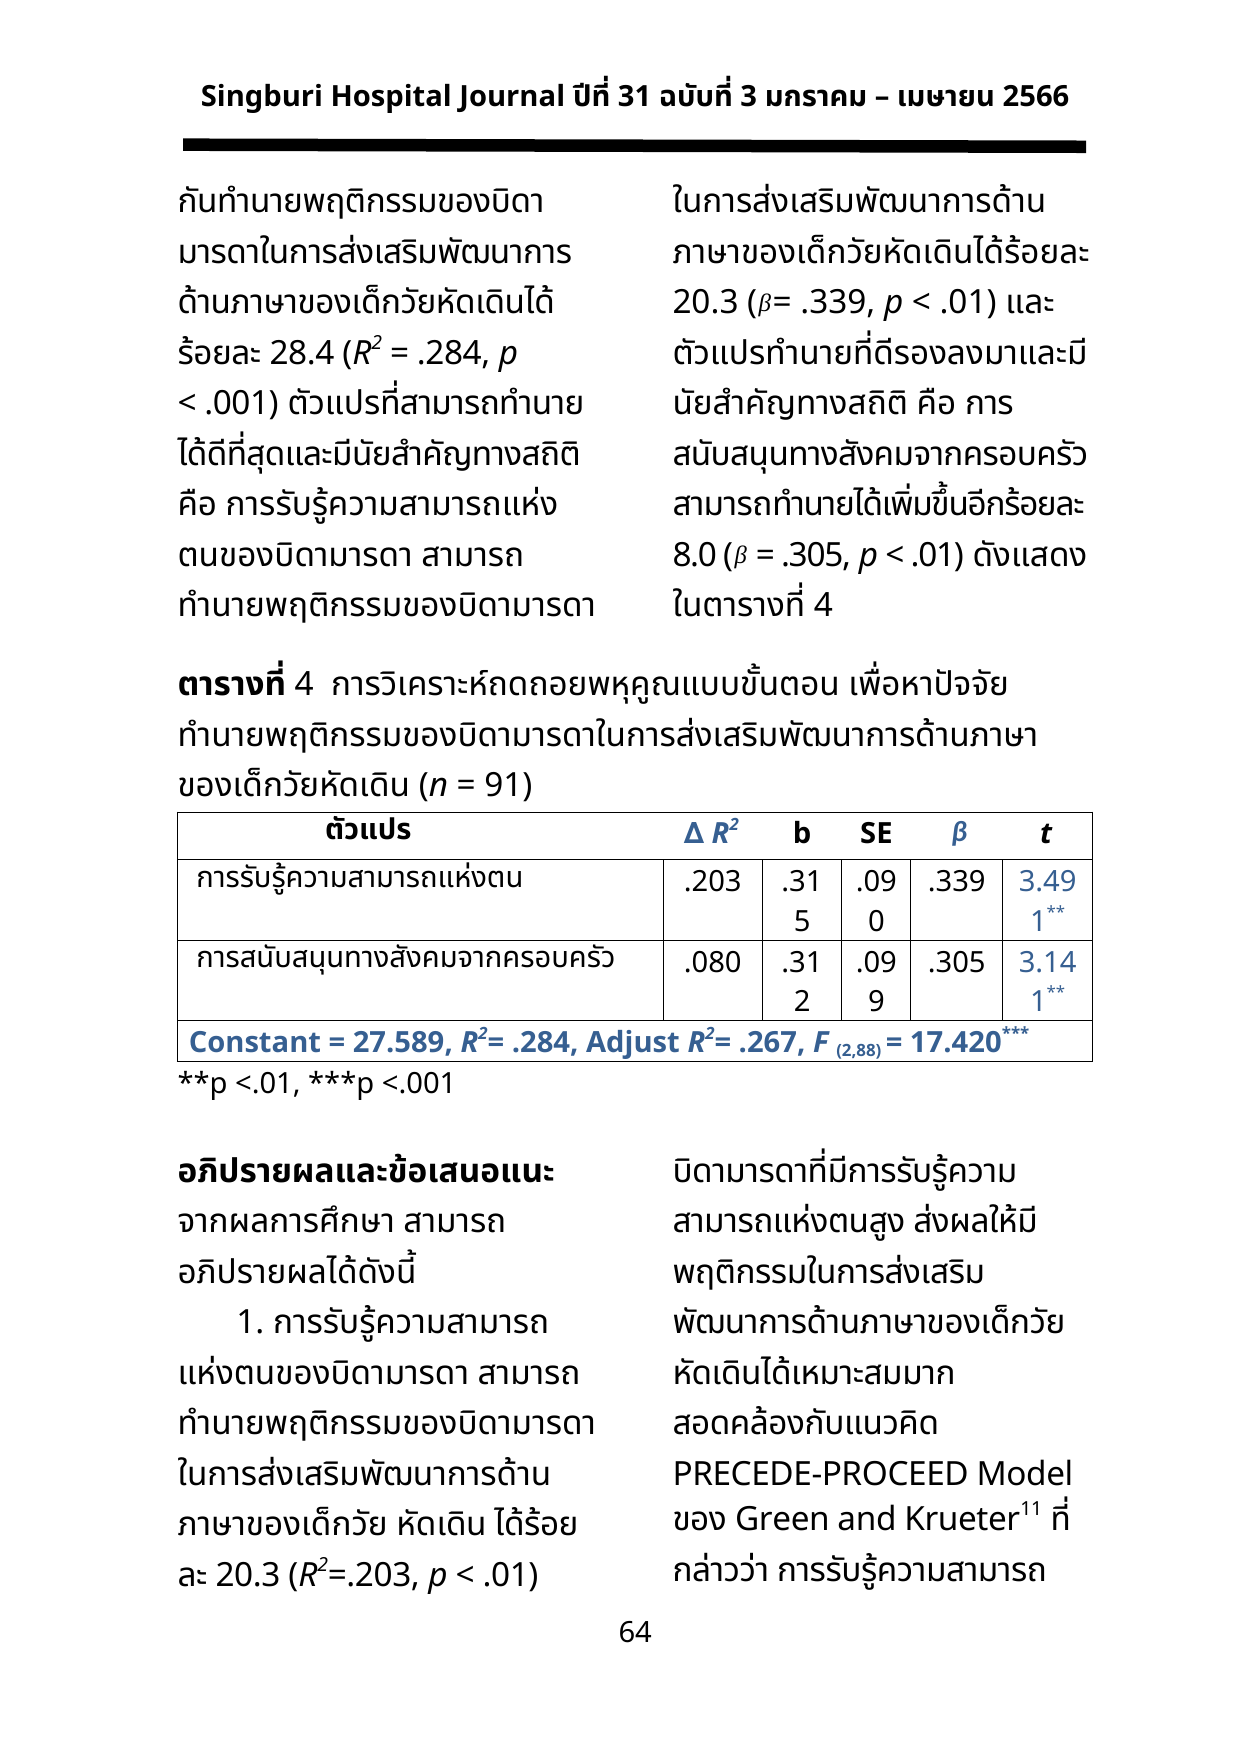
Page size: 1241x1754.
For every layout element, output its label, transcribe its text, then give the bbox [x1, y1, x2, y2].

table_header ตัวแปร [178, 813, 663, 859]
text จากผลการศึกษา สามารถอภิปรายผลได้ดังนี้ [177, 1197, 597, 1298]
table_cell .080 [664, 941, 762, 1020]
table_header SE [841, 813, 911, 859]
table_header b [762, 813, 841, 859]
table_header ∆ R2 [663, 813, 762, 859]
table_header β [911, 813, 1002, 859]
table_cell Constant = 27.589, R2= .284, Adjust R2= .267, F (2,88) = 17.420*** [178, 1021, 1092, 1061]
text อภิปรายผลและข้อเสนอแนะ [177, 1147, 597, 1197]
table_cell .090 [842, 860, 910, 940]
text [177, 177, 597, 631]
text **p <.01, ***p <.001 [177, 1062, 1092, 1102]
table_cell 3.141** [1003, 941, 1092, 1020]
table_cell .315 [763, 860, 841, 940]
table_header t [1003, 813, 1092, 859]
table_cell .305 [911, 941, 1002, 1020]
table_cell .312 [763, 941, 841, 1020]
table_cell 3.491** [1003, 860, 1092, 940]
table_cell .339 [911, 860, 1002, 940]
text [672, 1147, 1092, 1596]
text ตารางที่ 4 การวิเคราะห์ถดถอยพหุคูณแบบขั้นตอน เพื่อหาปัจจัยทำนายพฤติกรรมของบิดามารดาในการส่งเสริมพัฒนาการด้านภาษาของเด็กวัยหัดเดิน (n = 91) [177, 660, 1092, 812]
table_cell .203 [664, 860, 762, 940]
table_cell การรับรู้ความสามารถแห่งตน [178, 860, 663, 940]
table_cell .099 [842, 941, 910, 1020]
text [672, 177, 1092, 632]
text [177, 1298, 597, 1601]
table_cell การสนับสนุนทางสังคมจากครอบครัว [178, 941, 663, 1020]
